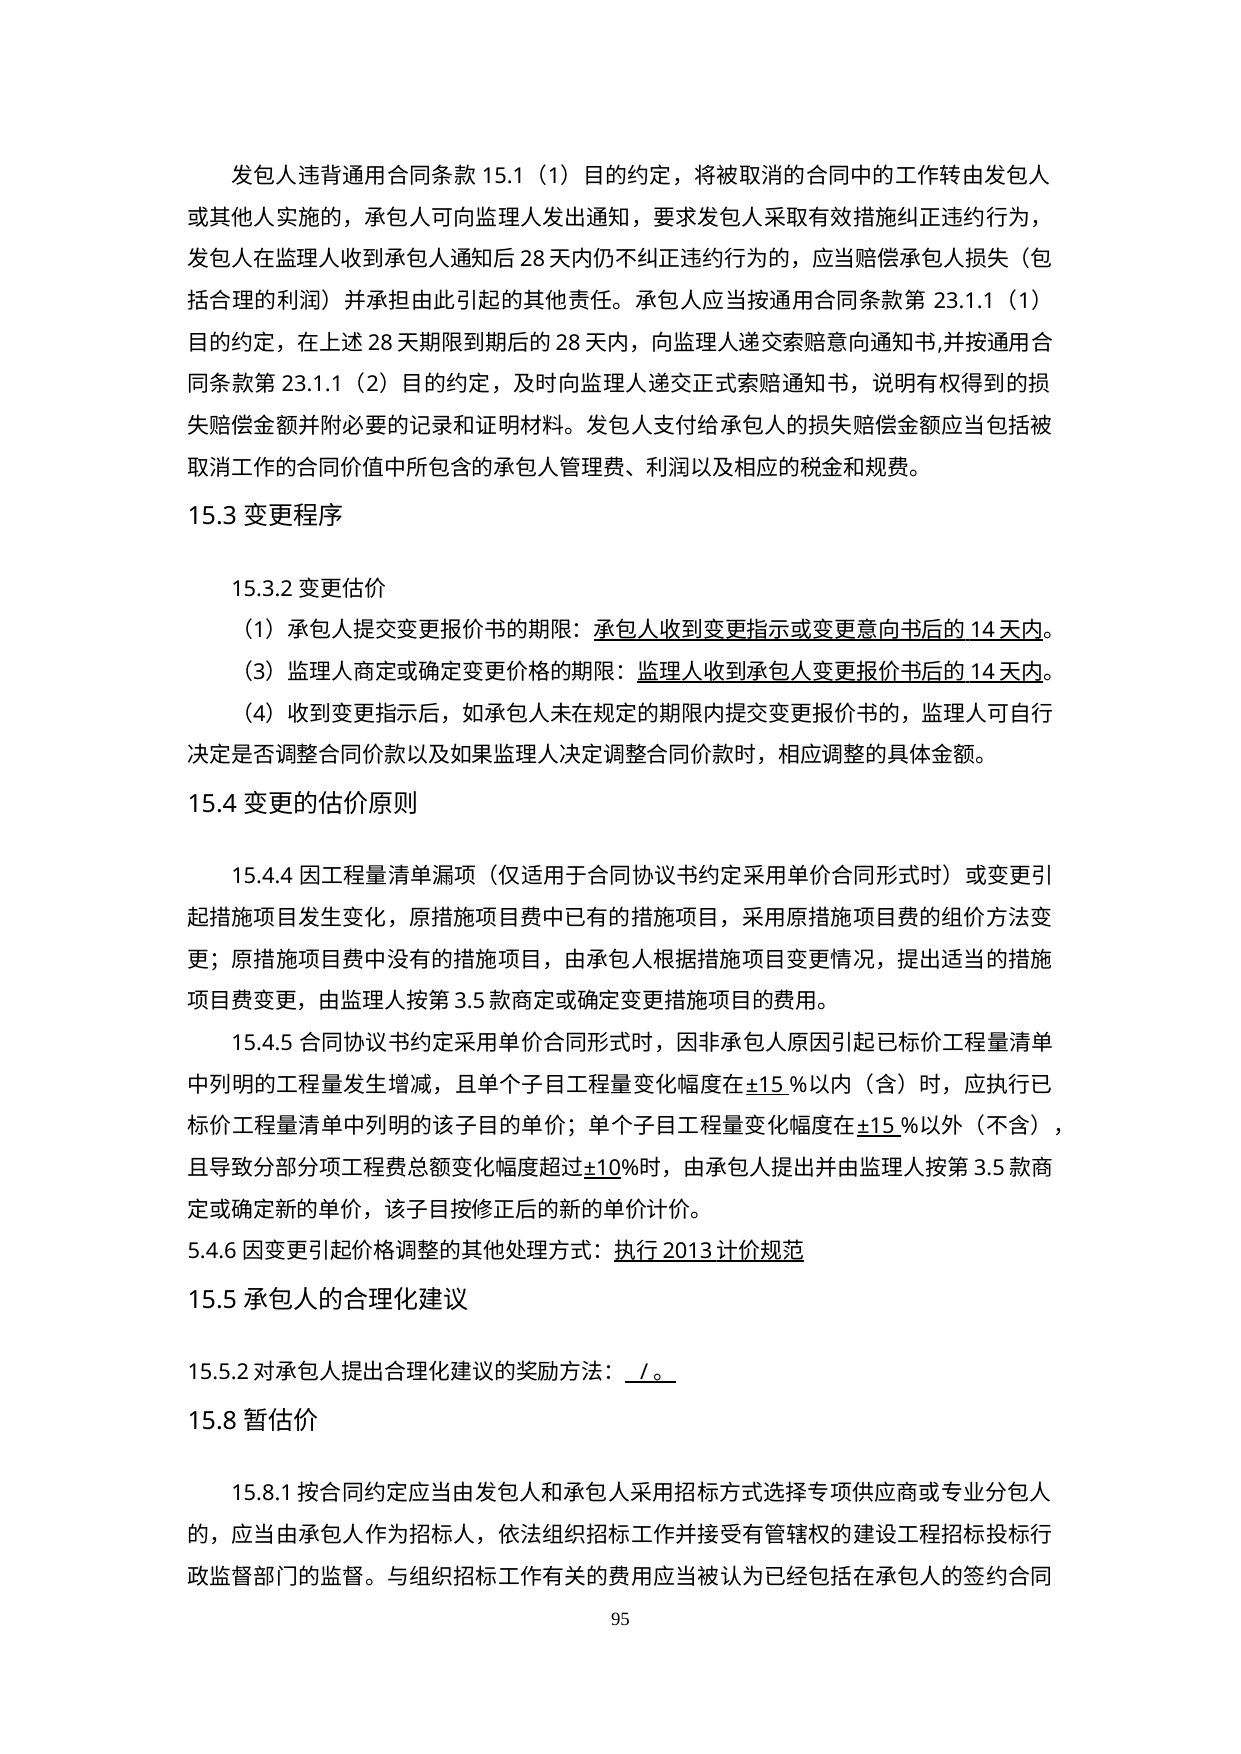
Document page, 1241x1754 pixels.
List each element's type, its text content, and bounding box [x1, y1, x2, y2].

text 5.4.6 因变更引起价格调整的其他处理方式：执行2013计价规范 [187, 1225, 1053, 1267]
text 15.5.2对承包人提出合理化建议的奖励方法： / 。 [187, 1346, 1053, 1388]
text 15.5 承包人的合理化建议 [187, 1279, 1053, 1316]
text 15.4 变更的估价原则 [187, 783, 1053, 820]
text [187, 1467, 1053, 1592]
text 15.3.2 变更估价 [187, 563, 1053, 604]
text （1）承包人提交变更报价书的期限：承包人收到变更指示或变更意向书后的14天内。 [187, 604, 1053, 646]
text 15.4.5 合同协议书约定采用单价合同形式时，因非承包人原因引起已标价工程量清单中列明的工程量发生增减，且单个子目工程量变化幅度在±15 %以内（含）时，应执行已标价工程量清单中列明的该子目的单价；单个子目工程量变化幅度在±15 %以外（不含），且导致分部分项工程费总额变化幅度超过±10%时，由承包人提出并由监理人按第3.5款商定或确定新的单价，该子目按修正后的新的单价计价。 [187, 1017, 1053, 1225]
text （3）监理人商定或确定变更价格的期限：监理人收到承包人变更报价书后的14天内。 [187, 646, 1053, 688]
text 15.8 暂估价 [187, 1401, 1053, 1437]
text 15.4.4 因工程量清单漏项（仅适用于合同协议书约定采用单价合同形式时）或变更引起措施项目发生变化，原措施项目费中已有的措施项目，采用原措施项目费的组价方法变更；原措施项目费中没有的措施项目，由承包人根据措施项目变更情况，提出适当的措施项目费变更，由监理人按第3.5款商定或确定变更措施项目的费用。 [187, 850, 1053, 1017]
text 发包人违背通用合同条款15.1（1）目的约定，将被取消的合同中的工作转由发包人或其他人实施的，承包人可向监理人发出通知，要求发包人采取有效措施纠正违约行为，发包人在监理人收到承包人通知后28天内仍不纠正违约行为的，应当赔偿承包人损失（包括合理的利润）并承担由此引起的其他责任。承包人应当按通用合同条款第23.1.1（1）目的约定，在上述28天期限到期后的28天内，向监理人递交索赔意向通知书,并按通用合同条款第23.1.1（2）目的约定，及时向监理人递交正式索赔通知书，说明有权得到的损失赔偿金额并附必要的记录和证明材料。发包人支付给承包人的损失赔偿金额应当包括被取消工作的合同价值中所包含的承包人管理费、利润以及相应的税金和规费。 [187, 150, 1053, 483]
text 15.3 变更程序 [187, 496, 1053, 532]
text （4）收到变更指示后，如承包人未在规定的期限内提交变更报价书的，监理人可自行决定是否调整合同价款以及如果监理人决定调整合同价款时，相应调整的具体金额。 [187, 688, 1053, 771]
